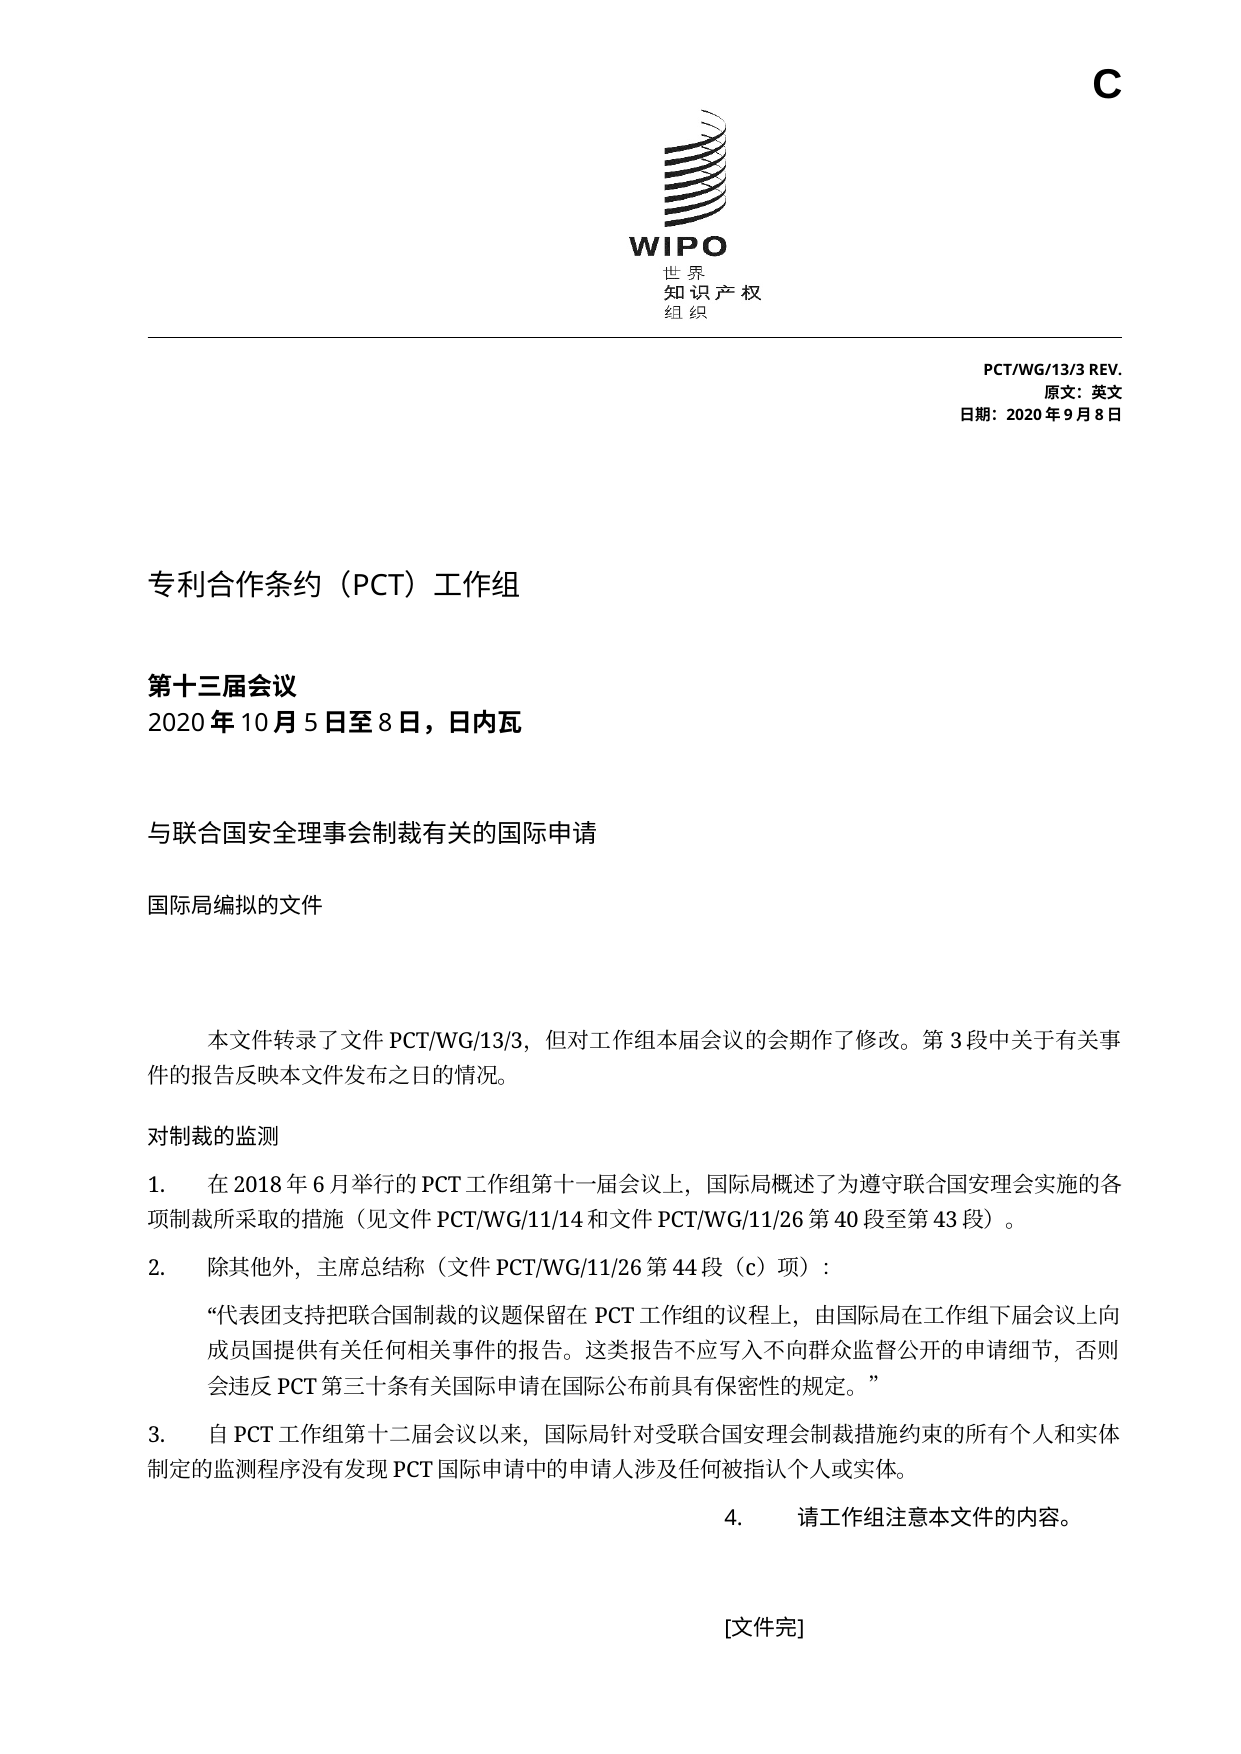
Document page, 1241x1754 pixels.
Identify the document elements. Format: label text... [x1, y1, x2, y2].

text pct/wg/13/3 rev. [148, 338, 1122, 380]
text 请工作组注意本文件的内容。 [724, 1496, 1122, 1532]
picture [626, 107, 769, 325]
text 与联合国安全理事会制裁有关的国际申请 [148, 814, 1122, 850]
text 除其他外，主席总结称（文件PCT/WG/11/26第44段（c）项）： [148, 1246, 1122, 1282]
subtitle 对制裁的监测 [148, 1115, 1122, 1151]
subtitle 本文件转录了文件PCT/WG/13/3，但对工作组本届会议的会期作了修改。第3段中关于有关事件的报告反映本文件发布之日的情况。 [148, 1019, 1122, 1090]
text 在2018年6月举行的PCT工作组第十一届会议上，国际局概述了为遵守联合国安理会实施的各项制裁所采取的措施（见文件PCT/WG/11/14和文件PCT/WG/11/26第40段至第43段）。 [148, 1163, 1122, 1234]
text 第十三届会议 2020年10月5日至8日，日内瓦 [148, 666, 1122, 739]
text C [148, 59, 1122, 107]
text 国际局编拟的文件 [148, 888, 1122, 919]
text 日期：2020年9月8日 [148, 402, 1122, 425]
text [文件完] [724, 1607, 1122, 1642]
list “代表团支持把联合国制裁的议题保留在PCT工作组的议程上，由国际局在工作组下届会议上向成员国提供有关任何相关事件的报告。这类报告不应写入不向群众监督公开的申请细节，否则会违反PCT第三十条有关国际申请在国际公布前具有保密性的规定。” [207, 1294, 1122, 1401]
text 原文：英文 [148, 380, 1122, 402]
text 专利合作条约（PCT）工作组 [148, 561, 1122, 604]
text 自PCT工作组第十二届会议以来，国际局针对受联合国安理会制裁措施约束的所有个人和实体制定的监测程序没有发现PCT国际申请中的申请人涉及任何被指认个人或实体。 [148, 1413, 1122, 1484]
